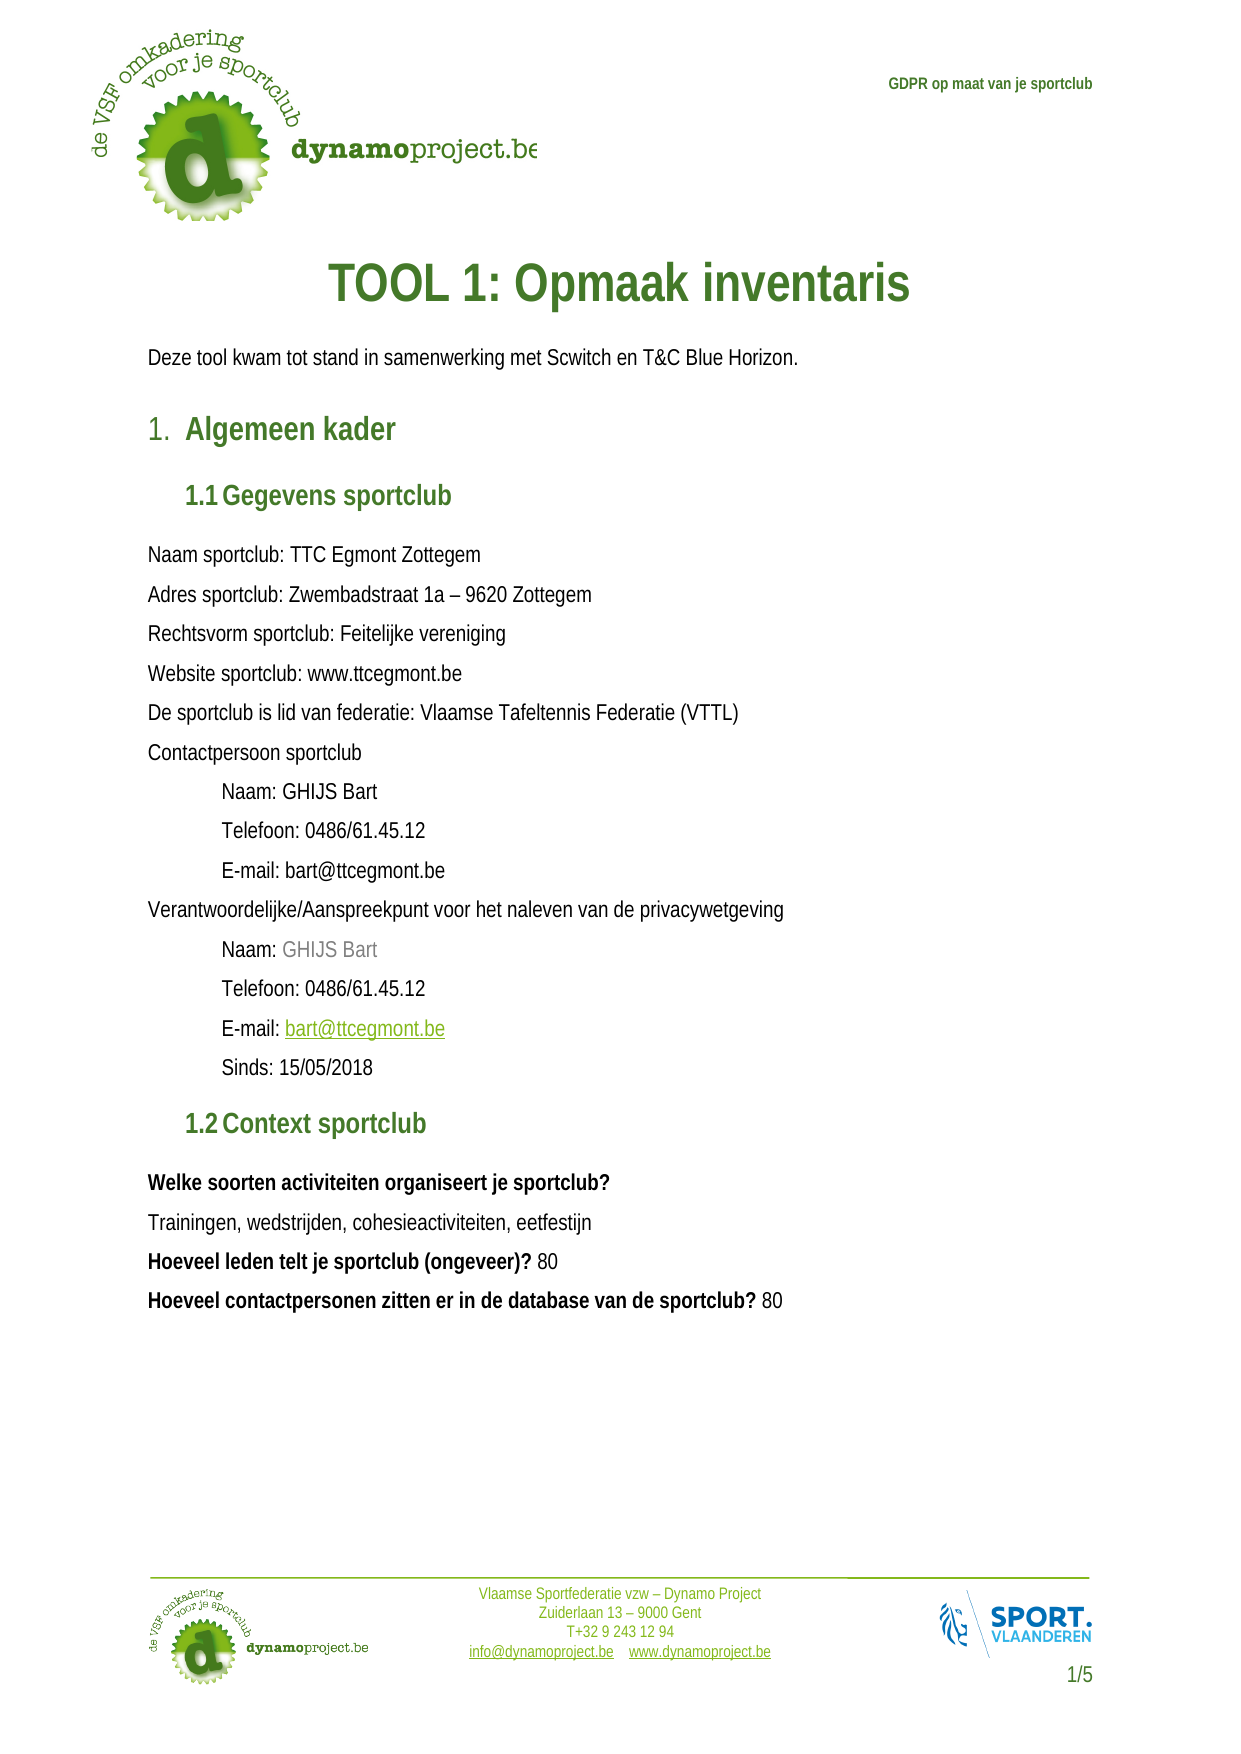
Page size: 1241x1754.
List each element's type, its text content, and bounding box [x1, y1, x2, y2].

text Naam sportclub: [148, 541, 1093, 567]
text Adres sportclub: [148, 581, 1093, 607]
text Hoeveel leden telt je sportclub (ongeveer)? [148, 1248, 1093, 1274]
text Deze tool kwam tot stand in samenwerking met Scwitch en T&C Blue Horizon. [148, 344, 1093, 371]
text Hoeveel contactpersonen zitten er in de database van de sportclub? [148, 1287, 1093, 1314]
text Sinds: [148, 1054, 1093, 1081]
text De sportclub is lid van federatie: [148, 699, 1093, 725]
text Website sportclub: [148, 659, 1093, 686]
subtitle Algemeen kader [148, 409, 1093, 447]
subtitle Gegevens sportclub [185, 478, 1093, 512]
text Contactpersoon sportclub [148, 738, 1093, 765]
text Rechtsvorm sportclub: [148, 620, 1093, 646]
picture [147, 1582, 369, 1691]
text Naam: [148, 778, 1093, 804]
picture [938, 1590, 1093, 1663]
text TOOL 1: Opmaak inventaris [148, 251, 1093, 313]
text Welke soorten activiteiten organiseert je sportclub? [148, 1169, 1093, 1195]
text Verantwoordelijke/Aanspreekpunt voor het naleven van de privacywetgeving [148, 896, 1093, 923]
text E-mail: [148, 1015, 1093, 1041]
text E-mail: [148, 857, 1093, 883]
text Naam: [148, 936, 1093, 962]
text Telefoon: [148, 975, 1093, 1002]
picture [90, 29, 537, 220]
text Telefoon: [148, 817, 1093, 844]
subtitle Context sportclub [185, 1106, 1093, 1140]
